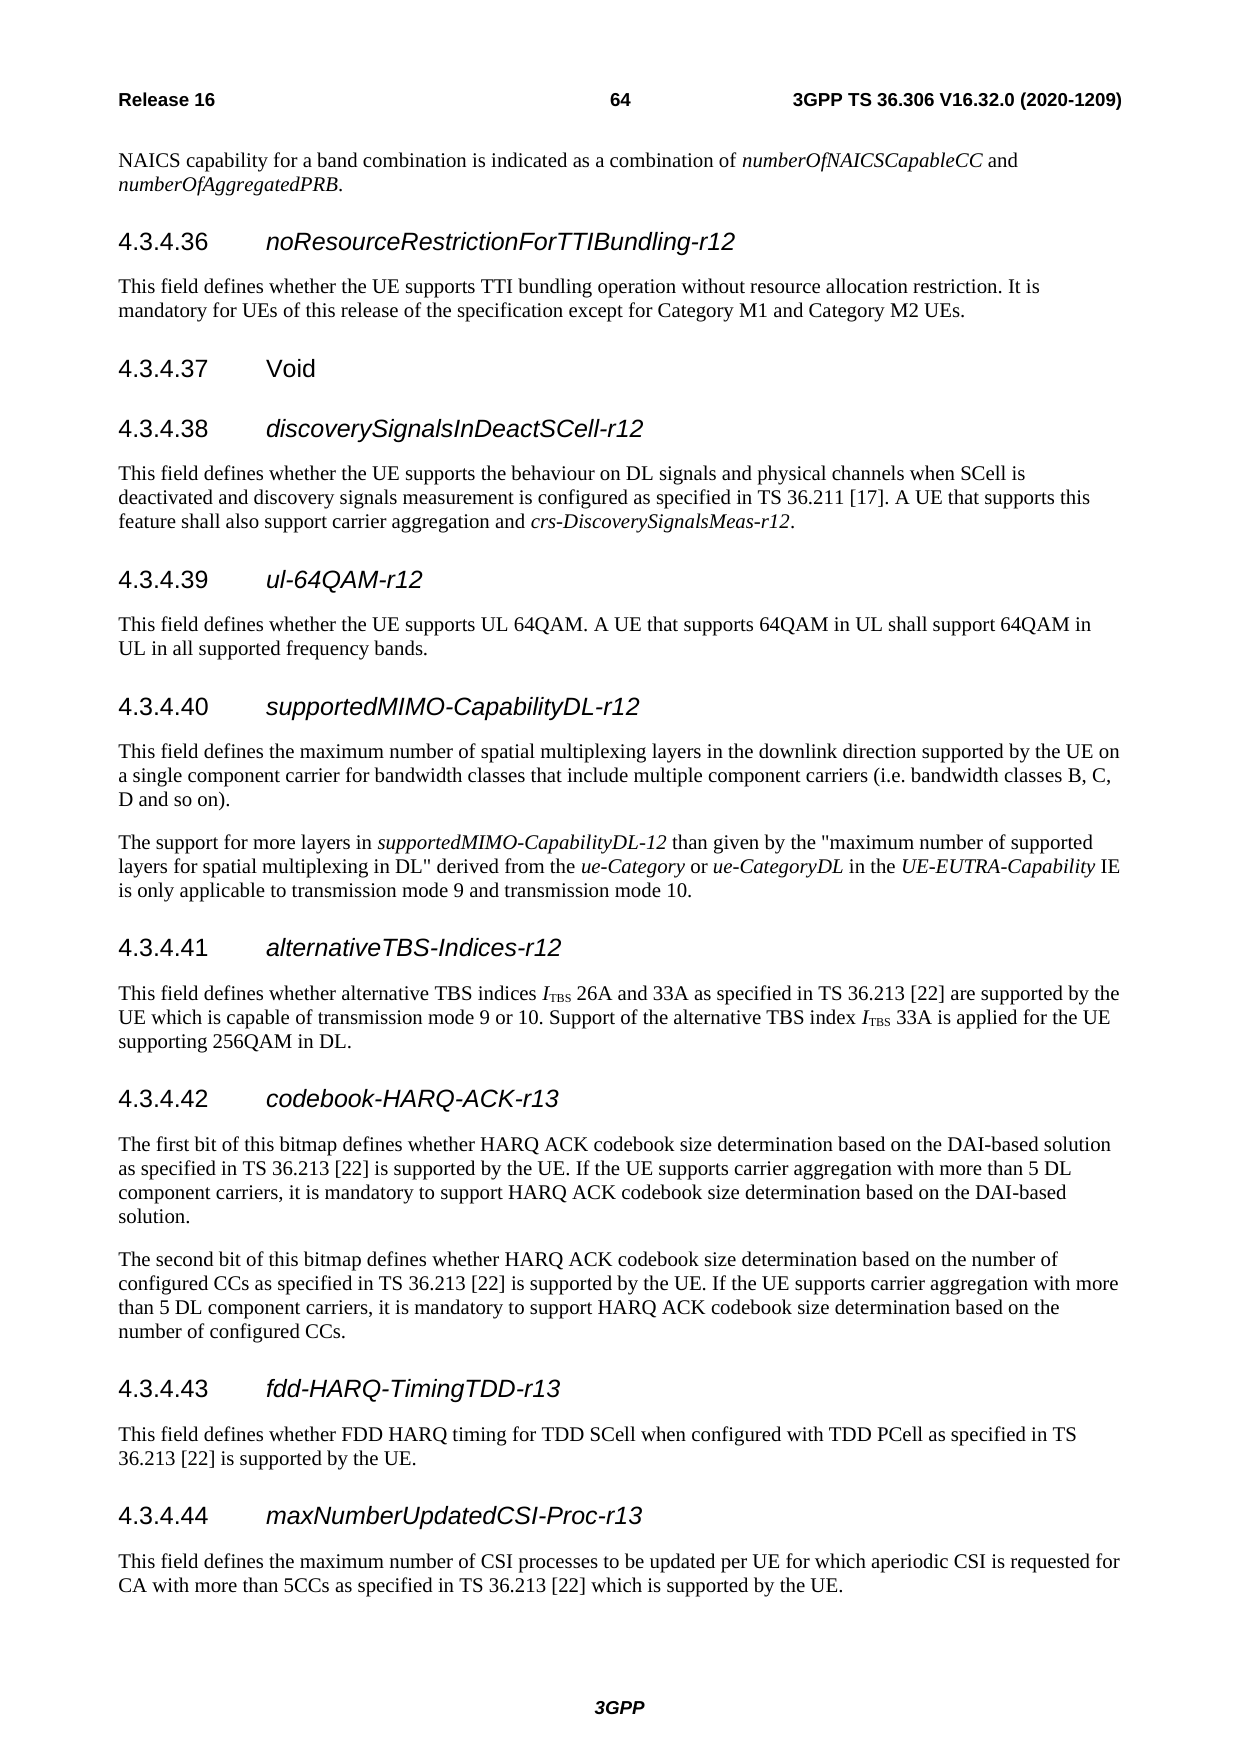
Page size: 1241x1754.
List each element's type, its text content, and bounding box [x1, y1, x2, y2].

text The support for more layers in supportedMIMO-CapabilityDL-12 than given by the "maximum number of supported layers for spatial multiplexing in DL" derived from the ue-Category or ue-CategoryDL in the UE-EUTRA-Capability IE is only applicable to transmission mode 9 and transmission mode 10. [118, 830, 1122, 902]
subtitle 4.3.4.41 alternativeTBS-Indices-r12 [118, 933, 1122, 962]
subtitle 4.3.4.36 noResourceRestrictionForTTIBundling-r12 [118, 227, 1122, 256]
subtitle 4.3.4.39 ul-64QAM-r12 [118, 565, 1122, 593]
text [118, 147, 1122, 196]
text The second bit of this bitmap defines whether HARQ ACK codebook size determination based on the number of configured CCs as specified in TS 36.213 [22] is supported by the UE. If the UE supports carrier aggregation with more than 5 DL component carriers, it is mandatory to support HARQ ACK codebook size determination based on the number of configured CCs. [118, 1247, 1122, 1343]
text This field defines whether the UE supports the behaviour on DL signals and physical channels when SCell is deactivated and discovery signals measurement is configured as specified in TS 36.211 [17]. A UE that supports this feature shall also support carrier aggregation and crs-DiscoverySignalsMeas-r12. [118, 461, 1122, 533]
subtitle 4.3.4.44 maxNumberUpdatedCSI-Proc-r13 [118, 1501, 1122, 1530]
subtitle 4.3.4.37 Void [118, 354, 1122, 382]
subtitle 4.3.4.38 discoverySignalsInDeactSCell-r12 [118, 414, 1122, 442]
subtitle 4.3.4.40 supportedMIMO-CapabilityDL-r12 [118, 692, 1122, 720]
text This field defines whether the UE supports TTI bundling operation without resource allocation restriction. It is mandatory for UEs of this release of the specification except for Category M1 and Category M2 UEs. [118, 274, 1122, 322]
subtitle 4.3.4.42 codebook-HARQ-ACK-r13 [118, 1084, 1122, 1113]
text The first bit of this bitmap defines whether HARQ ACK codebook size determination based on the DAI-based solution as specified in TS 36.213 [22] is supported by the UE. If the UE supports carrier aggregation with more than 5 DL component carriers, it is mandatory to support HARQ ACK codebook size determination based on the DAI-based solution. [118, 1132, 1122, 1228]
subtitle 4.3.4.43 fdd-HARQ-TimingTDD-r13 [118, 1374, 1122, 1403]
text This field defines the maximum number of spatial multiplexing layers in the downlink direction supported by the UE on a single component carrier for bandwidth classes that include multiple component carriers (i.e. bandwidth classes B, C, D and so on). [118, 739, 1122, 811]
text This field defines whether alternative TBS indices ITBS 26A and 33A as specified in TS 36.213 [22] are supported by the UE which is capable of transmission mode 9 or 10. Support of the alternative TBS index ITBS 33A is applied for the UE supporting 256QAM in DL. [118, 981, 1122, 1053]
text This field defines whether FDD HARQ timing for TDD SCell when configured with TDD PCell as specified in TS 36.213 [22] is supported by the UE. [118, 1422, 1122, 1470]
text This field defines whether the UE supports UL 64QAM. A UE that supports 64QAM in UL shall support 64QAM in UL in all supported frequency bands. [118, 612, 1122, 660]
text This field defines the maximum number of CSI processes to be updated per UE for which aperiodic CSI is requested for CA with more than 5CCs as specified in TS 36.213 [22] which is supported by the UE. [118, 1549, 1122, 1597]
